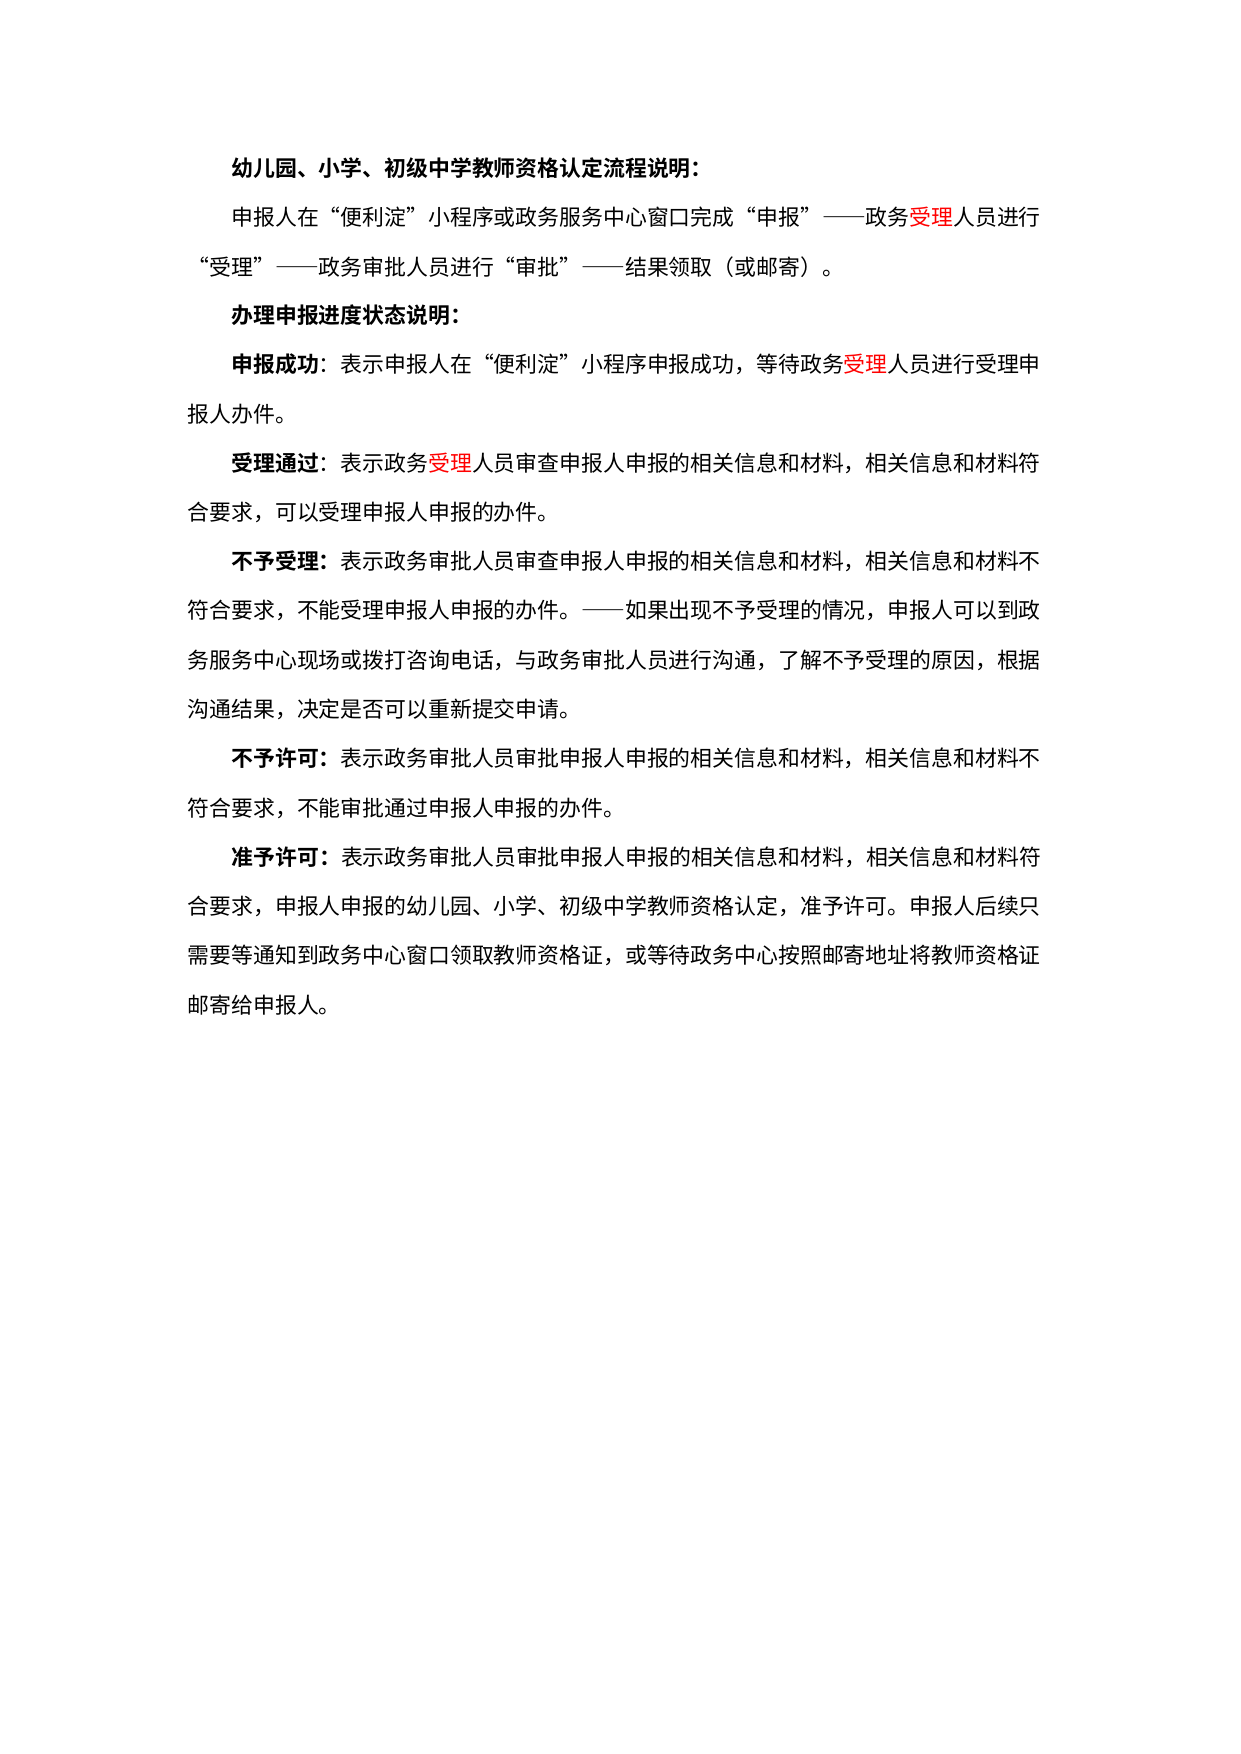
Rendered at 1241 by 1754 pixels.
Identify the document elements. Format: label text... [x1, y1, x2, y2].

text 不予受理：表示政务审批人员审查申报人申报的相关信息和材料，相关信息和材料不符合要求，不能受理申报人申报的办件。——如果出现不予受理的情况，申报人可以到政务服务中心现场或拨打咨询电话，与政务审批人员进行沟通，了解不予受理的原因，根据沟通结果，决定是否可以重新提交申请。 [187, 543, 1053, 725]
text 不予许可：表示政务审批人员审批申报人申报的相关信息和材料，相关信息和材料不符合要求，不能审批通过申报人申报的办件。 [187, 741, 1053, 823]
text 申报成功：表示申报人在“便利淀”小程序申报成功，等待政务受理人员进行受理申报人办件。 [187, 347, 1053, 429]
text 办理申报进度状态说明： [187, 298, 1053, 331]
text 幼儿园、小学、初级中学教师资格认定流程说明： [187, 151, 1053, 183]
text 受理通过：表示政务受理人员审查申报人申报的相关信息和材料，相关信息和材料符合要求，可以受理申报人申报的办件。 [187, 445, 1053, 527]
text 申报人在“便利淀”小程序或政务服务中心窗口完成“申报”——政务受理人员进行“受理”——政务审批人员进行“审批”——结果领取（或邮寄）。 [187, 199, 1053, 282]
text 准予许可：表示政务审批人员审批申报人申报的相关信息和材料，相关信息和材料符合要求，申报人申报的幼儿园、小学、初级中学教师资格认定，准予许可。申报人后续只需要等通知到政务中心窗口领取教师资格证，或等待政务中心按照邮寄地址将教师资格证邮寄给申报人。 [187, 839, 1053, 1020]
